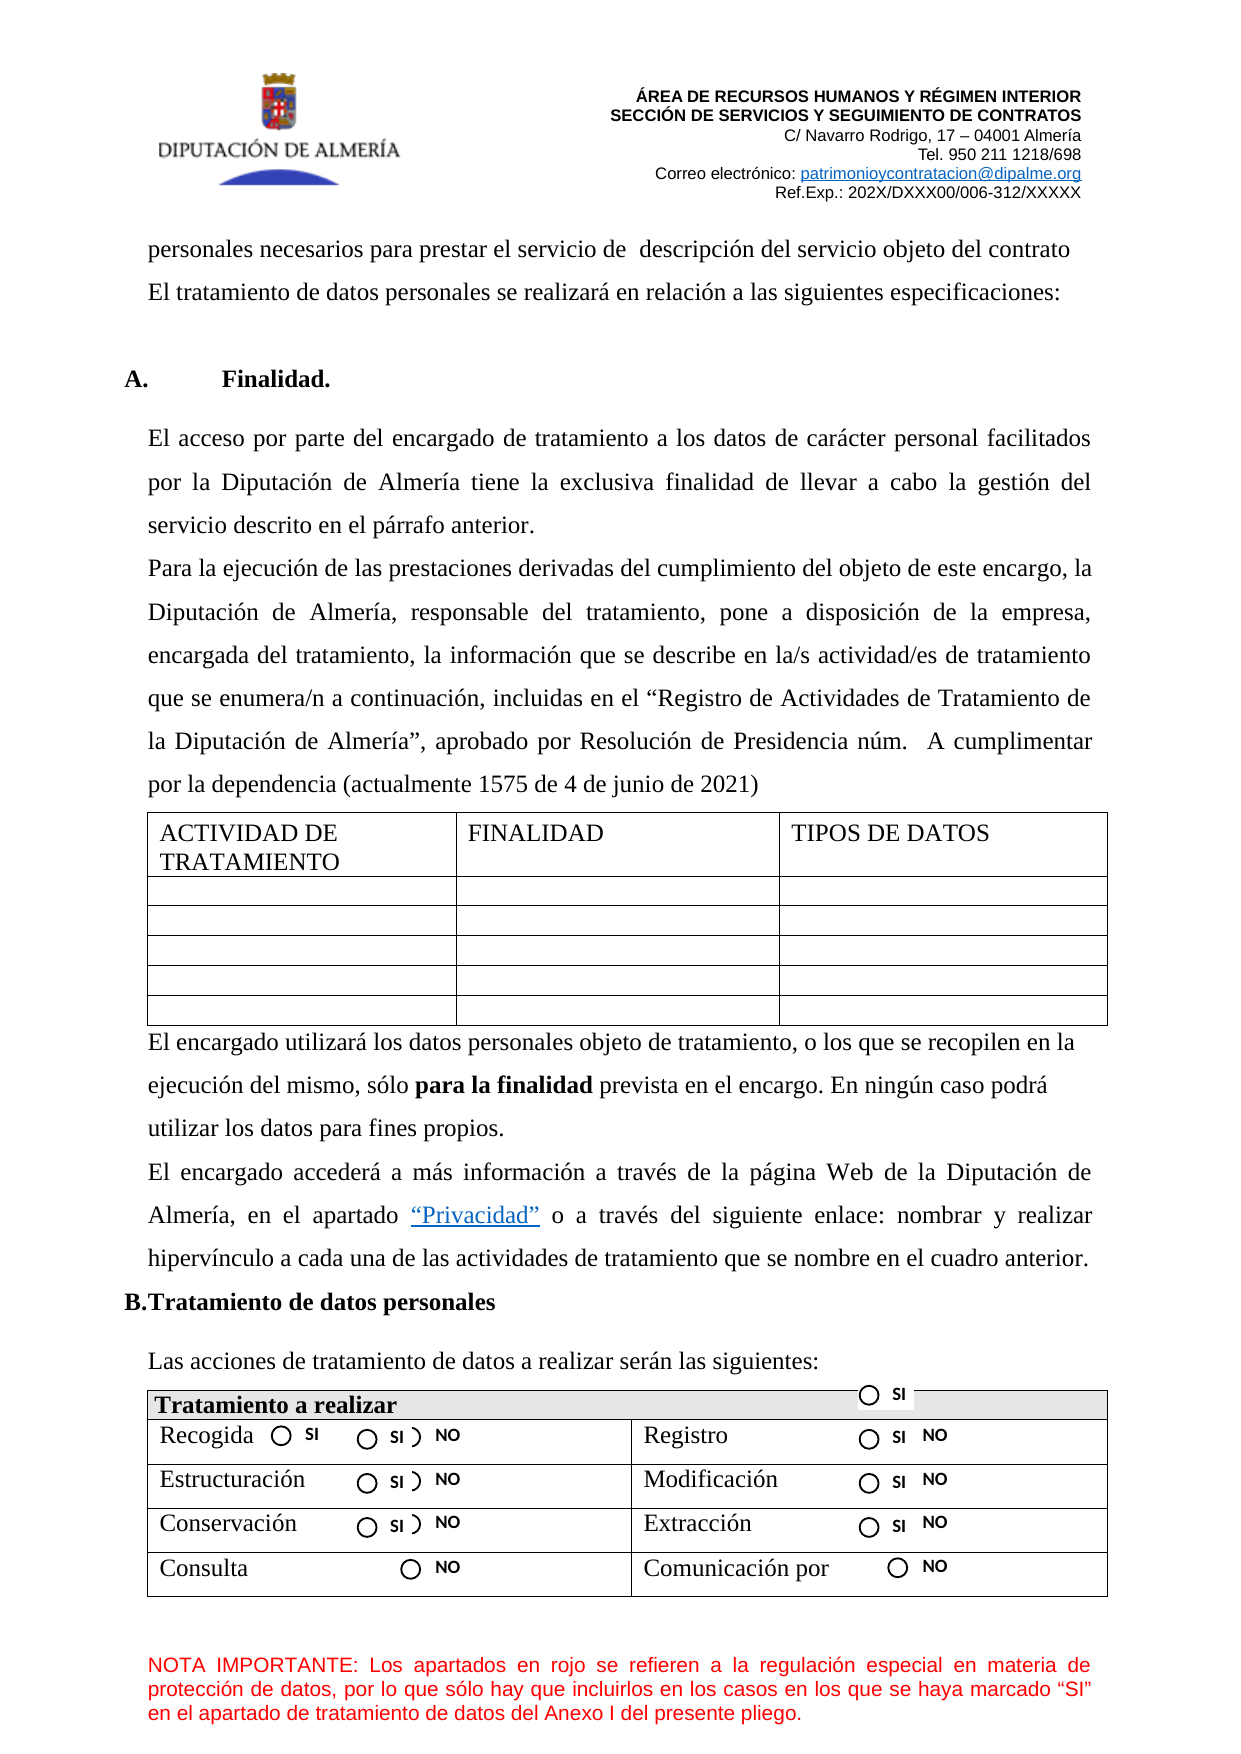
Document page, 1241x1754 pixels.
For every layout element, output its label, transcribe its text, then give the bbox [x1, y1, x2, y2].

table_cell [354, 1420, 487, 1463]
table_cell [780, 906, 1107, 935]
table_cell Registro [632, 1420, 856, 1463]
table_cell Consulta [148, 1553, 354, 1596]
list Finalidad. [124, 364, 1092, 392]
table_cell Estructuración [148, 1465, 354, 1507]
table_cell [148, 966, 456, 995]
table_cell [457, 906, 779, 935]
table_cell [148, 877, 456, 905]
table_cell [780, 936, 1107, 965]
table_cell [975, 1465, 1107, 1507]
table_cell [487, 1420, 631, 1463]
text El acceso por parte del encargado de tratamiento a los datos de carácter personal facilitados por la Diputación de Almería tiene la exclusiva finalidad de llevar a cabo la gestión del servicio descrito en el párrafo anterior. [148, 423, 1092, 538]
table_cell [856, 1465, 974, 1507]
table_cell [975, 1420, 1107, 1463]
table_cell Modificación [632, 1465, 856, 1507]
table_cell [457, 996, 779, 1024]
table_cell [856, 1420, 974, 1463]
table_header ACTIVIDAD DE TRATAMIENTO [148, 813, 456, 876]
table_cell [975, 1553, 1107, 1596]
list Tratamiento de datos personales [124, 1287, 1092, 1315]
table_cell Conservación [148, 1509, 354, 1552]
text El encargado utilizará los datos personales objeto de tratamiento, o los que se recopilen en la ejecución del mismo, sólo para la finalidad prevista en el encargo. En ningún caso podrá utilizar los datos para fines propios. [148, 1027, 1092, 1142]
table_cell [780, 877, 1107, 905]
table_cell [487, 1465, 631, 1507]
table_cell Extracción [632, 1509, 856, 1552]
text Las acciones de tratamiento de datos a realizar serán las siguientes: [148, 1346, 1092, 1375]
table_cell Comunicación por transmisión [632, 1553, 856, 1596]
table_cell [354, 1509, 487, 1552]
table_cell [148, 996, 456, 1024]
table_cell [856, 1509, 974, 1552]
table_cell Recogida [148, 1420, 354, 1463]
table_cell [856, 1553, 974, 1596]
table_cell [457, 936, 779, 965]
table_cell [487, 1509, 631, 1552]
table_cell [780, 996, 1107, 1024]
table_cell [457, 966, 779, 995]
table_cell [780, 966, 1107, 995]
table_header Tratamiento a realizar [148, 1391, 1107, 1419]
table_cell [457, 877, 779, 905]
table_cell [148, 906, 456, 935]
text El encargado accederá a más información a través de la página Web de la Diputación de Almería, en el apartado “Privacidad” o a través del siguiente enlace: nombrar y realizar hipervínculo a cada una de las actividades de tratamiento que se nombre en el cuadro anterior. [148, 1157, 1092, 1272]
table_header FINALIDAD [457, 813, 779, 876]
picture [158, 73, 402, 187]
table_header TIPOS DE DATOS [780, 813, 1107, 876]
table_cell [487, 1553, 631, 1596]
table_cell [354, 1553, 487, 1596]
table_cell [975, 1509, 1107, 1552]
table_cell [148, 936, 456, 965]
text El tratamiento de datos personales se realizará en relación a las siguientes especificaciones: [148, 277, 1092, 306]
table_cell [354, 1465, 487, 1507]
text Para la ejecución de las prestaciones derivadas del cumplimiento del objeto de este encargo, la Diputación de Almería, responsable del tratamiento, pone a disposición de la empresa, encargada del tratamiento, la información que se describe en la/s actividad/es de tratamiento que se enumera/n a continuación, incluidas en el “Registro de Actividades de Tratamiento de la Diputación de Almería”, aprobado por Resolución de Presidencia núm. A cumplimentar por la dependencia (actualmente 1575 de 4 de junio de 2021) [148, 553, 1092, 798]
